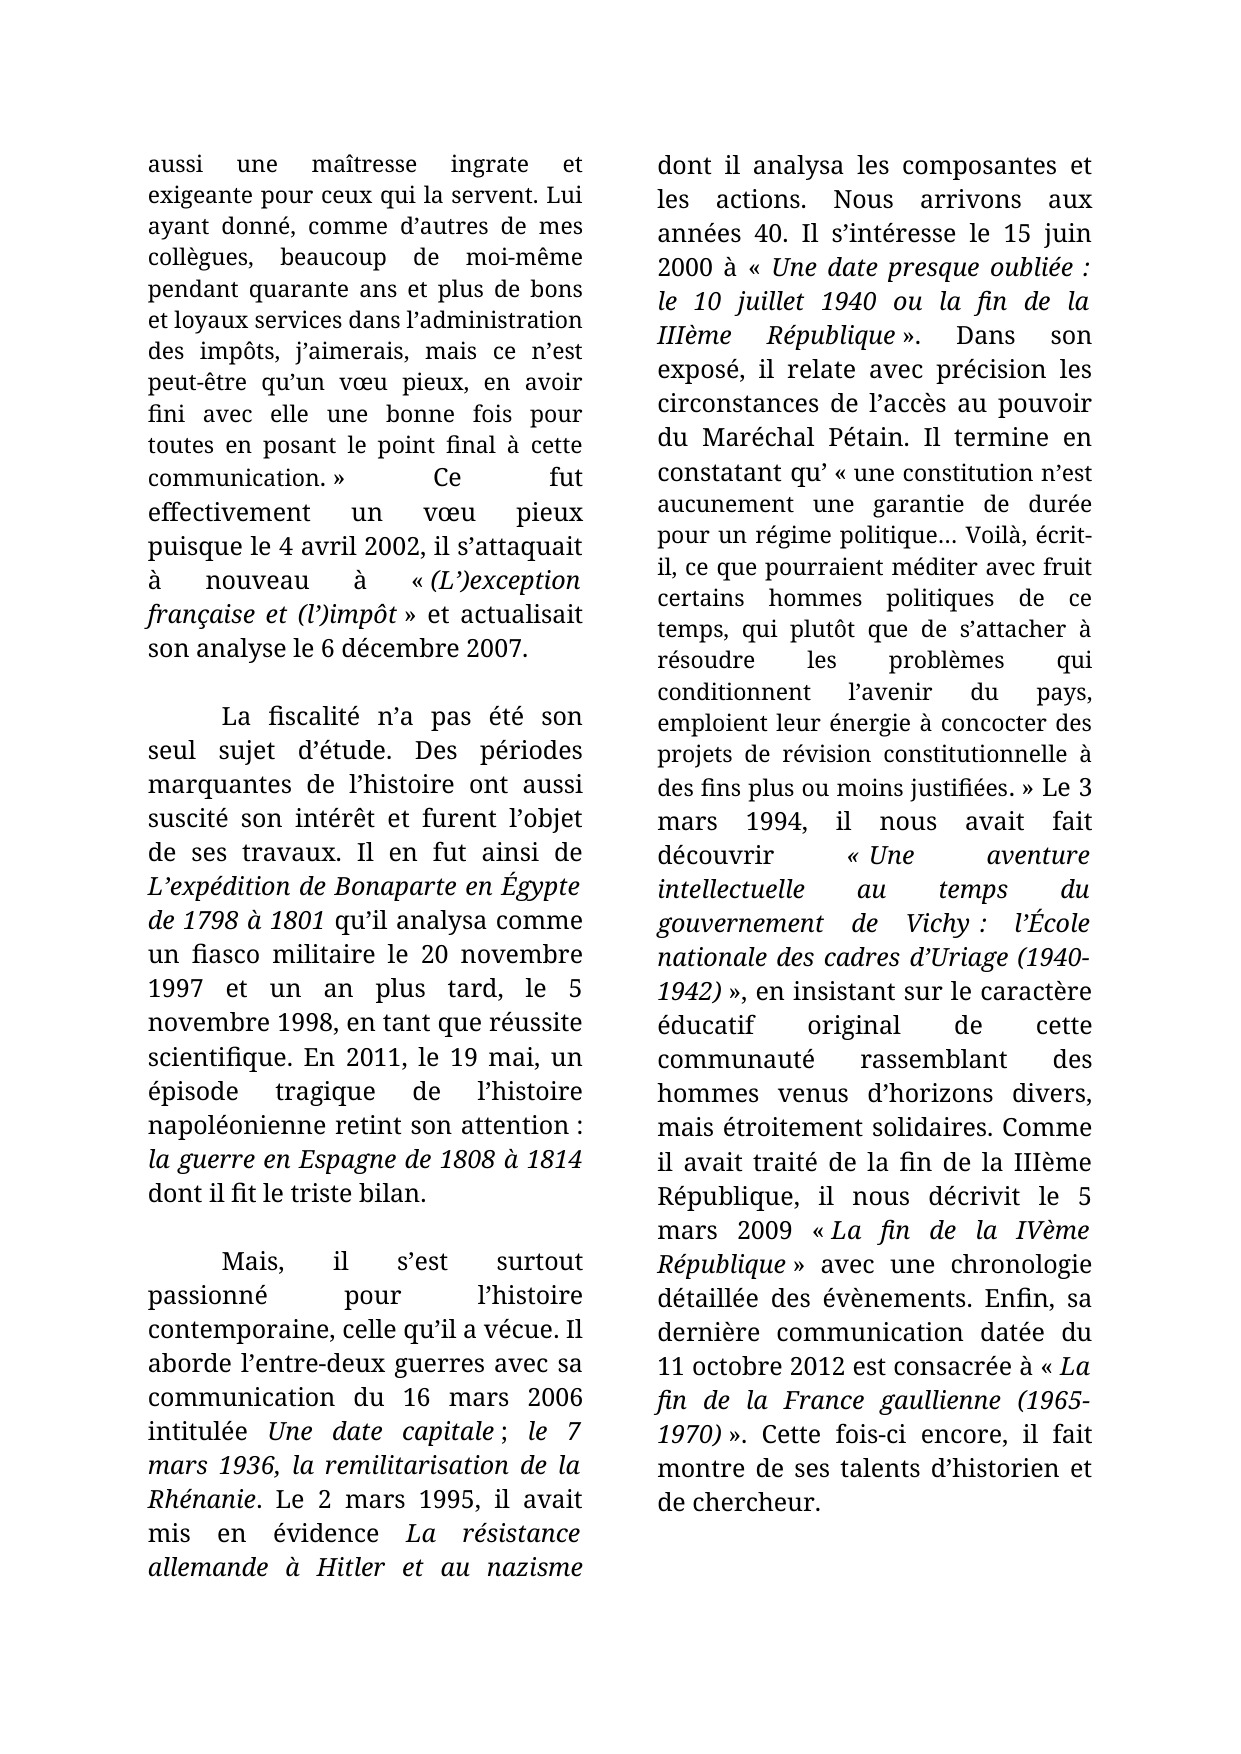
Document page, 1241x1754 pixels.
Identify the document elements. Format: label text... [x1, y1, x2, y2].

text Mais, il s’est surtout passionné pour l’histoire contemporaine, celle qu’il a vécue. Il aborde l’entre-deux guerres avec sa communication du 16 mars 2006 intitulée Une date capitale ; le 7 mars 1936, la remilitarisation de la Rhénanie. Le 2 mars 1995, il avait mis en évidence La résistance allemande à Hitler et au nazisme dont il analysa les composantes et les actions. Nous arrivons aux années 40. Il s’intéresse le 15 juin 2000 à « Une date presque oubliée : le 10 juillet 1940 ou la fin de la IIIème République ». Dans son exposé, il relate avec précision les circonstances de l’accès au pouvoir du Maréchal Pétain. Il termine en constatant qu’ « une constitution n’est aucunement une garantie de durée pour un régime politique… Voilà, écrit-il, ce que pourraient méditer avec fruit certains hommes politiques de ce temps, qui plutôt que de s’attacher à résoudre les problèmes qui conditionnent l’avenir du pays, emploient leur énergie à concocter des projets de révision constitutionnelle à des fins plus ou moins justifiées. » Le 3 mars 1994, il nous avait fait découvrir « Une aventure intellectuelle au temps du gouvernement de Vichy : l’École nationale des cadres d’Uriage (1940-1942) », en insistant sur le caractère éducatif original de cette communauté rassemblant des hommes venus d’horizons divers, mais étroitement solidaires. Comme il avait traité de la fin de la IIIème République, il nous décrivit le 5 mars 2009 « La fin de la IVème République » avec une chronologie détaillée des évènements. Enfin, sa dernière communication datée du 11 octobre 2012 est consacrée à « La fin de la France gaullienne (1965-1970) ». Cette fois-ci encore, il fait montre de ses talents d’historien et de chercheur. [657, 148, 1093, 1519]
text La fiscalité n’a pas été son seul sujet d’étude. Des périodes marquantes de l’histoire ont aussi suscité son intérêt et furent l’objet de ses travaux. Il en fut ainsi de L’expédition de Bonaparte en Égypte de 1798 à 1801 qu’il analysa comme un fiasco militaire le 20 novembre 1997 et un an plus tard, le 5 novembre 1998, en tant que réussite scientifique. En 2011, le 19 mai, un épisode tragique de l’histoire napoléonienne retint son attention : la guerre en Espagne de 1808 à 1814 dont il fit le triste bilan. [148, 698, 583, 1209]
text Mais, il s’est surtout passionné pour l’histoire contemporaine, celle qu’il a vécue. Il aborde l’entre-deux guerres avec sa communication du 16 mars 2006 intitulée Une date capitale ; le 7 mars 1936, la remilitarisation de la Rhénanie. Le 2 mars 1995, il avait mis en évidence La résistance allemande à Hitler et au nazisme dont il analysa les composantes et les actions. Nous arrivons aux années 40. Il s’intéresse le 15 juin 2000 à « Une date presque oubliée : le 10 juillet 1940 ou la fin de la IIIème République ». Dans son exposé, il relate avec précision les circonstances de l’accès au pouvoir du Maréchal Pétain. Il termine en constatant qu’ « une constitution n’est aucunement une garantie de durée pour un régime politique… Voilà, écrit-il, ce que pourraient méditer avec fruit certains hommes politiques de ce temps, qui plutôt que de s’attacher à résoudre les problèmes qui conditionnent l’avenir du pays, emploient leur énergie à concocter des projets de révision constitutionnelle à des fins plus ou moins justifiées. » Le 3 mars 1994, il nous avait fait découvrir « Une aventure intellectuelle au temps du gouvernement de Vichy : l’École nationale des cadres d’Uriage (1940-1942) », en insistant sur le caractère éducatif original de cette communauté rassemblant des hommes venus d’horizons divers, mais étroitement solidaires. Comme il avait traité de la fin de la IIIème République, il nous décrivit le 5 mars 2009 « La fin de la IVème République » avec une chronologie détaillée des évènements. Enfin, sa dernière communication datée du 11 octobre 2012 est consacrée à « La fin de la France gaullienne (1965-1970) ». Cette fois-ci encore, il fait montre de ses talents d’historien et de chercheur. [148, 1243, 583, 1584]
